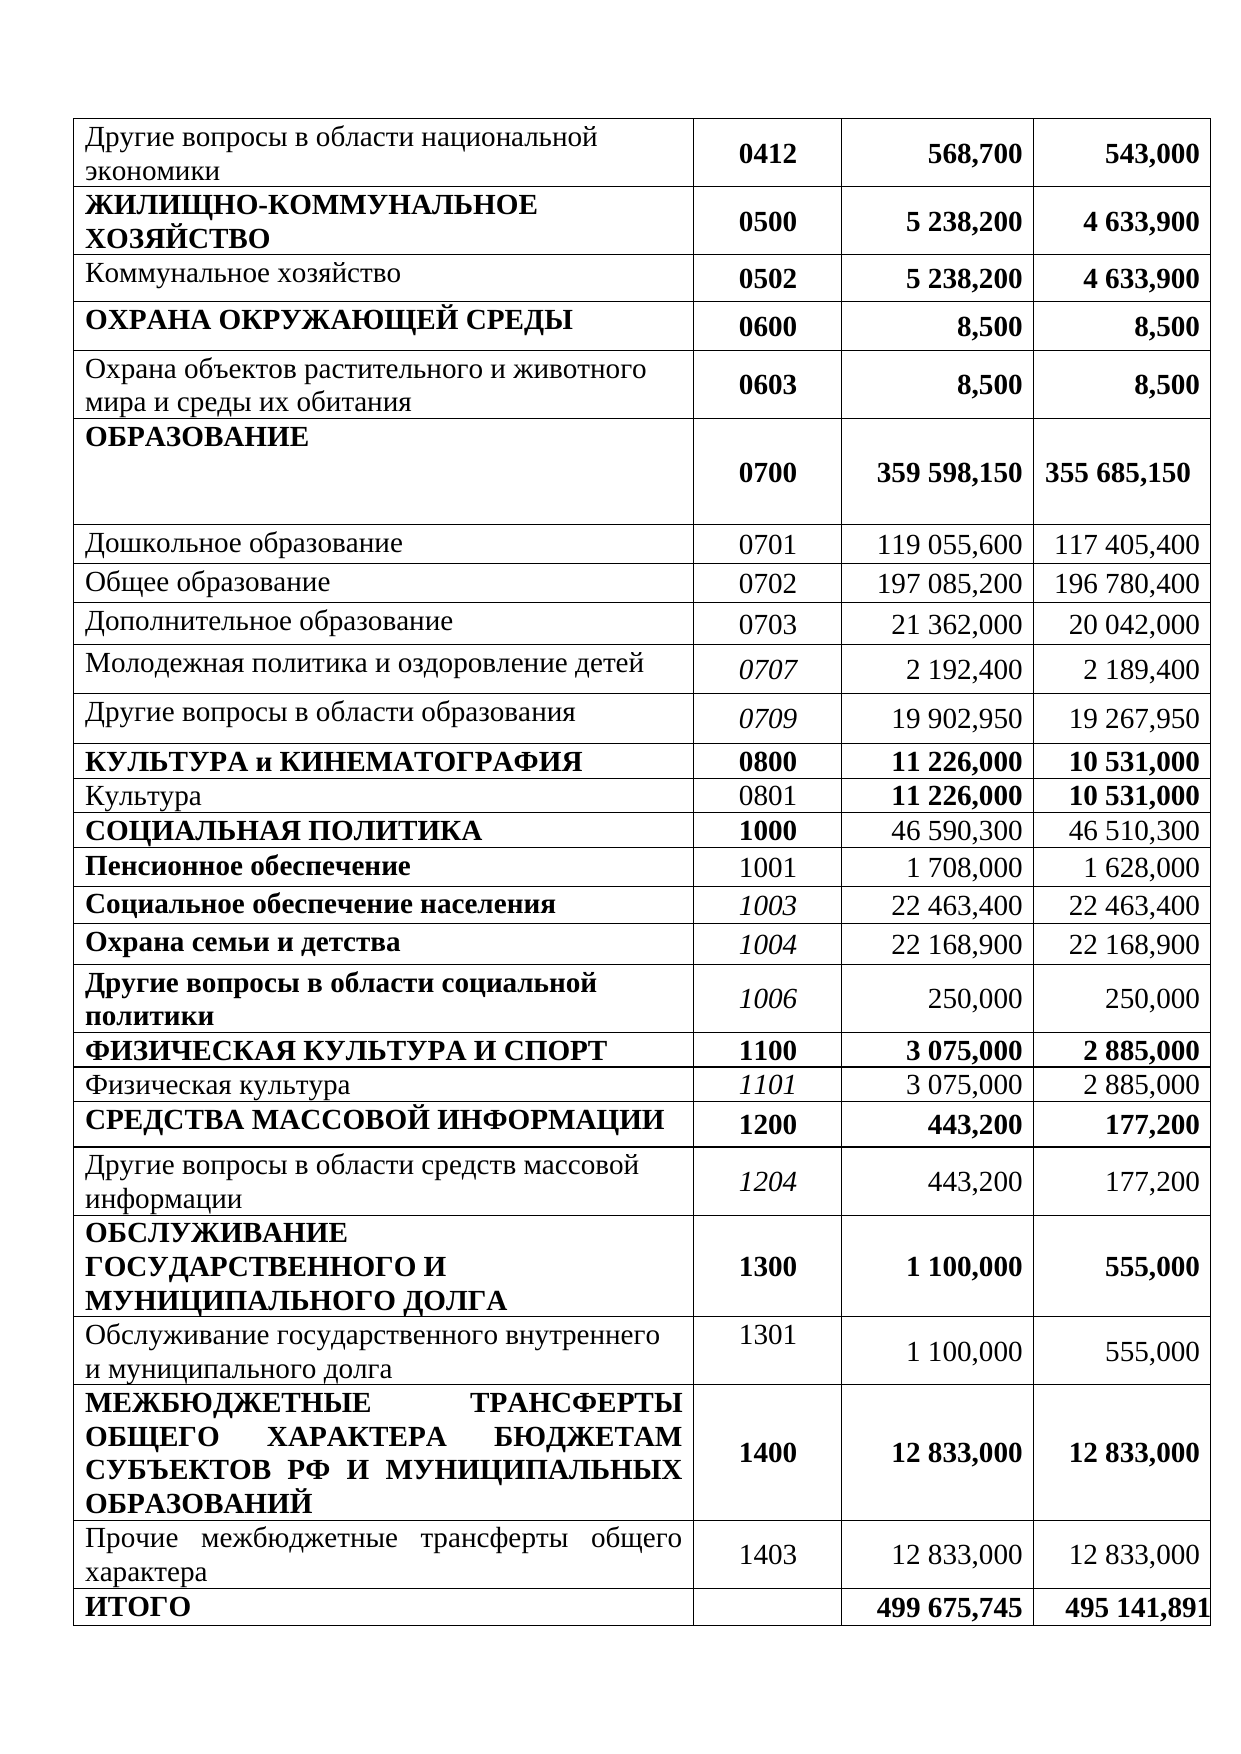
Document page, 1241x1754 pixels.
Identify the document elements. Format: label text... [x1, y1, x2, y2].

table_cell Охрана объектов растительного и животного мира и среды их обитания [74, 351, 693, 418]
table_cell 3 075,000 [842, 1033, 1033, 1066]
table_cell Молодежная политика и оздоровление детей [74, 645, 693, 693]
table_cell 12 833,000 [1034, 1521, 1210, 1588]
table_cell 0701 [694, 525, 841, 563]
table_cell Пенсионное обеспечение [74, 848, 693, 886]
table_cell 1001 [694, 848, 841, 886]
table_cell 22 463,400 [1034, 887, 1210, 923]
table_cell СРЕДСТВА МАССОВОЙ ИНФОРМАЦИИ [74, 1102, 693, 1146]
table_cell ОБСЛУЖИВАНИЕ ГОСУДАРСТВЕННОГО И МУНИЦИПАЛЬНОГО ДОЛГА [74, 1216, 693, 1316]
table_cell Другие вопросы в области образования [74, 694, 693, 743]
table_cell 1300 [694, 1216, 841, 1316]
table_cell 119 055,600 [842, 525, 1033, 563]
table_cell 177,200 [1034, 1102, 1210, 1146]
table_cell 1006 [694, 965, 841, 1032]
table_cell 4 633,900 [1034, 187, 1210, 254]
table_cell 10 531,000 [1034, 779, 1210, 812]
table_cell 0707 [694, 645, 841, 693]
table_cell 2 885,000 [1034, 1068, 1210, 1101]
table_cell 11 226,000 [842, 744, 1033, 777]
table_cell Другие вопросы в области средств массовой информации [74, 1148, 693, 1214]
table_cell 495 141,891 [1034, 1589, 1210, 1625]
table_cell 12 833,000 [842, 1385, 1033, 1519]
table_cell ФИЗИЧЕСКАЯ КУЛЬТУРА И СПОРТ [74, 1033, 693, 1066]
table_cell 250,000 [842, 965, 1033, 1032]
table_cell 2 885,000 [1034, 1033, 1210, 1066]
table_cell 1301 [694, 1317, 841, 1384]
table_cell 0700 [694, 419, 841, 524]
table_cell 8,500 [1034, 302, 1210, 350]
table_cell 0502 [694, 255, 841, 301]
table_cell 5 238,200 [842, 255, 1033, 301]
table_cell 197 085,200 [842, 564, 1033, 602]
table_cell 46 510,300 [1034, 813, 1210, 847]
table_cell 0703 [694, 603, 841, 644]
table_cell 1 708,000 [842, 848, 1033, 886]
table_cell 568,700 [842, 119, 1033, 186]
table_cell 1 100,000 [842, 1216, 1033, 1316]
table_cell Охрана семьи и детства [74, 924, 693, 964]
table_cell 1101 [694, 1068, 841, 1101]
table_cell 1204 [694, 1148, 841, 1214]
table_cell Социальное обеспечение населения [74, 887, 693, 923]
table_cell Коммунальное хозяйство [74, 255, 693, 301]
table_cell 1400 [694, 1385, 841, 1519]
table_cell 0709 [694, 694, 841, 743]
table_cell Культура [74, 779, 693, 812]
table_cell КУЛЬТУРА и КИНЕМАТОГРАФИЯ [74, 744, 693, 777]
table_cell 10 531,000 [1034, 744, 1210, 777]
table_cell 0500 [694, 187, 841, 254]
table_cell 5 238,200 [842, 187, 1033, 254]
table_cell 555,000 [1034, 1317, 1210, 1384]
table_cell 443,200 [842, 1148, 1033, 1214]
table_cell 443,200 [842, 1102, 1033, 1146]
table_cell 1003 [694, 887, 841, 923]
table_cell Прочие межбюджетные трансферты общего характера [74, 1521, 693, 1588]
table_cell 8,500 [842, 302, 1033, 350]
table_cell 11 226,000 [842, 779, 1033, 812]
table_cell МЕЖБЮДЖЕТНЫЕ ТРАНСФЕРТЫ ОБЩЕГО ХАРАКТЕРА БЮДЖЕТАМ СУБЪЕКТОВ РФ И МУНИЦИПАЛЬНЫХ ОБРАЗОВАНИЙ [74, 1385, 693, 1519]
table_cell 22 463,400 [842, 887, 1033, 923]
table_cell 1200 [694, 1102, 841, 1146]
table_cell 0600 [694, 302, 841, 350]
table_cell 543,000 [1034, 119, 1210, 186]
table_cell Другие вопросы в области национальной экономики [74, 119, 693, 186]
table_cell 21 362,000 [842, 603, 1033, 644]
table_cell 3 075,000 [842, 1068, 1033, 1101]
table_cell 0603 [694, 351, 841, 418]
table_cell 499 675,745 [842, 1589, 1033, 1625]
table_cell 22 168,900 [842, 924, 1033, 964]
table_cell Обслуживание государственного внутреннего и муниципального долга [74, 1317, 693, 1384]
table_cell 0801 [694, 779, 841, 812]
table_cell ОБРАЗОВАНИЕ [74, 419, 693, 524]
table_cell 2 192,400 [842, 645, 1033, 693]
table_cell 4 633,900 [1034, 255, 1210, 301]
table_cell Другие вопросы в области социальной политики [74, 965, 693, 1032]
table_cell 1 100,000 [842, 1317, 1033, 1384]
table_cell 12 833,000 [1034, 1385, 1210, 1519]
table_cell 20 042,000 [1034, 603, 1210, 644]
table_cell 1004 [694, 924, 841, 964]
table_cell 1403 [694, 1521, 841, 1588]
table_cell 12 833,000 [842, 1521, 1033, 1588]
table_cell 359 598,150 [842, 419, 1033, 524]
table_cell 2 189,400 [1034, 645, 1210, 693]
table_cell ИТОГО [74, 1589, 693, 1625]
table_cell 196 780,400 [1034, 564, 1210, 602]
table_cell 8,500 [1034, 351, 1210, 418]
table_cell 19 902,950 [842, 694, 1033, 743]
table_cell 0702 [694, 564, 841, 602]
table_cell Общее образование [74, 564, 693, 602]
table_cell СОЦИАЛЬНАЯ ПОЛИТИКА [74, 813, 693, 847]
table_cell 250,000 [1034, 965, 1210, 1032]
table_cell [694, 1589, 841, 1625]
table_cell 1 628,000 [1034, 848, 1210, 886]
table_cell 19 267,950 [1034, 694, 1210, 743]
table_cell 355 685,150 [1034, 419, 1210, 524]
table_cell Дополнительное образование [74, 603, 693, 644]
table_cell 1100 [694, 1033, 841, 1066]
table_cell Физическая культура [74, 1068, 693, 1101]
table_cell 0800 [694, 744, 841, 777]
table_cell 177,200 [1034, 1148, 1210, 1214]
table_cell 8,500 [842, 351, 1033, 418]
table_cell 117 405,400 [1034, 525, 1210, 563]
table_cell ЖИЛИЩНО-КОММУНАЛЬНОЕ ХОЗЯЙСТВО [74, 187, 693, 254]
table_cell 1000 [694, 813, 841, 847]
table_cell 555,000 [1034, 1216, 1210, 1316]
table_cell ОХРАНА ОКРУЖАЮЩЕЙ СРЕДЫ [74, 302, 693, 350]
table_cell 46 590,300 [842, 813, 1033, 847]
table_cell 22 168,900 [1034, 924, 1210, 964]
table_cell 0412 [694, 119, 841, 186]
table_cell Дошкольное образование [74, 525, 693, 563]
